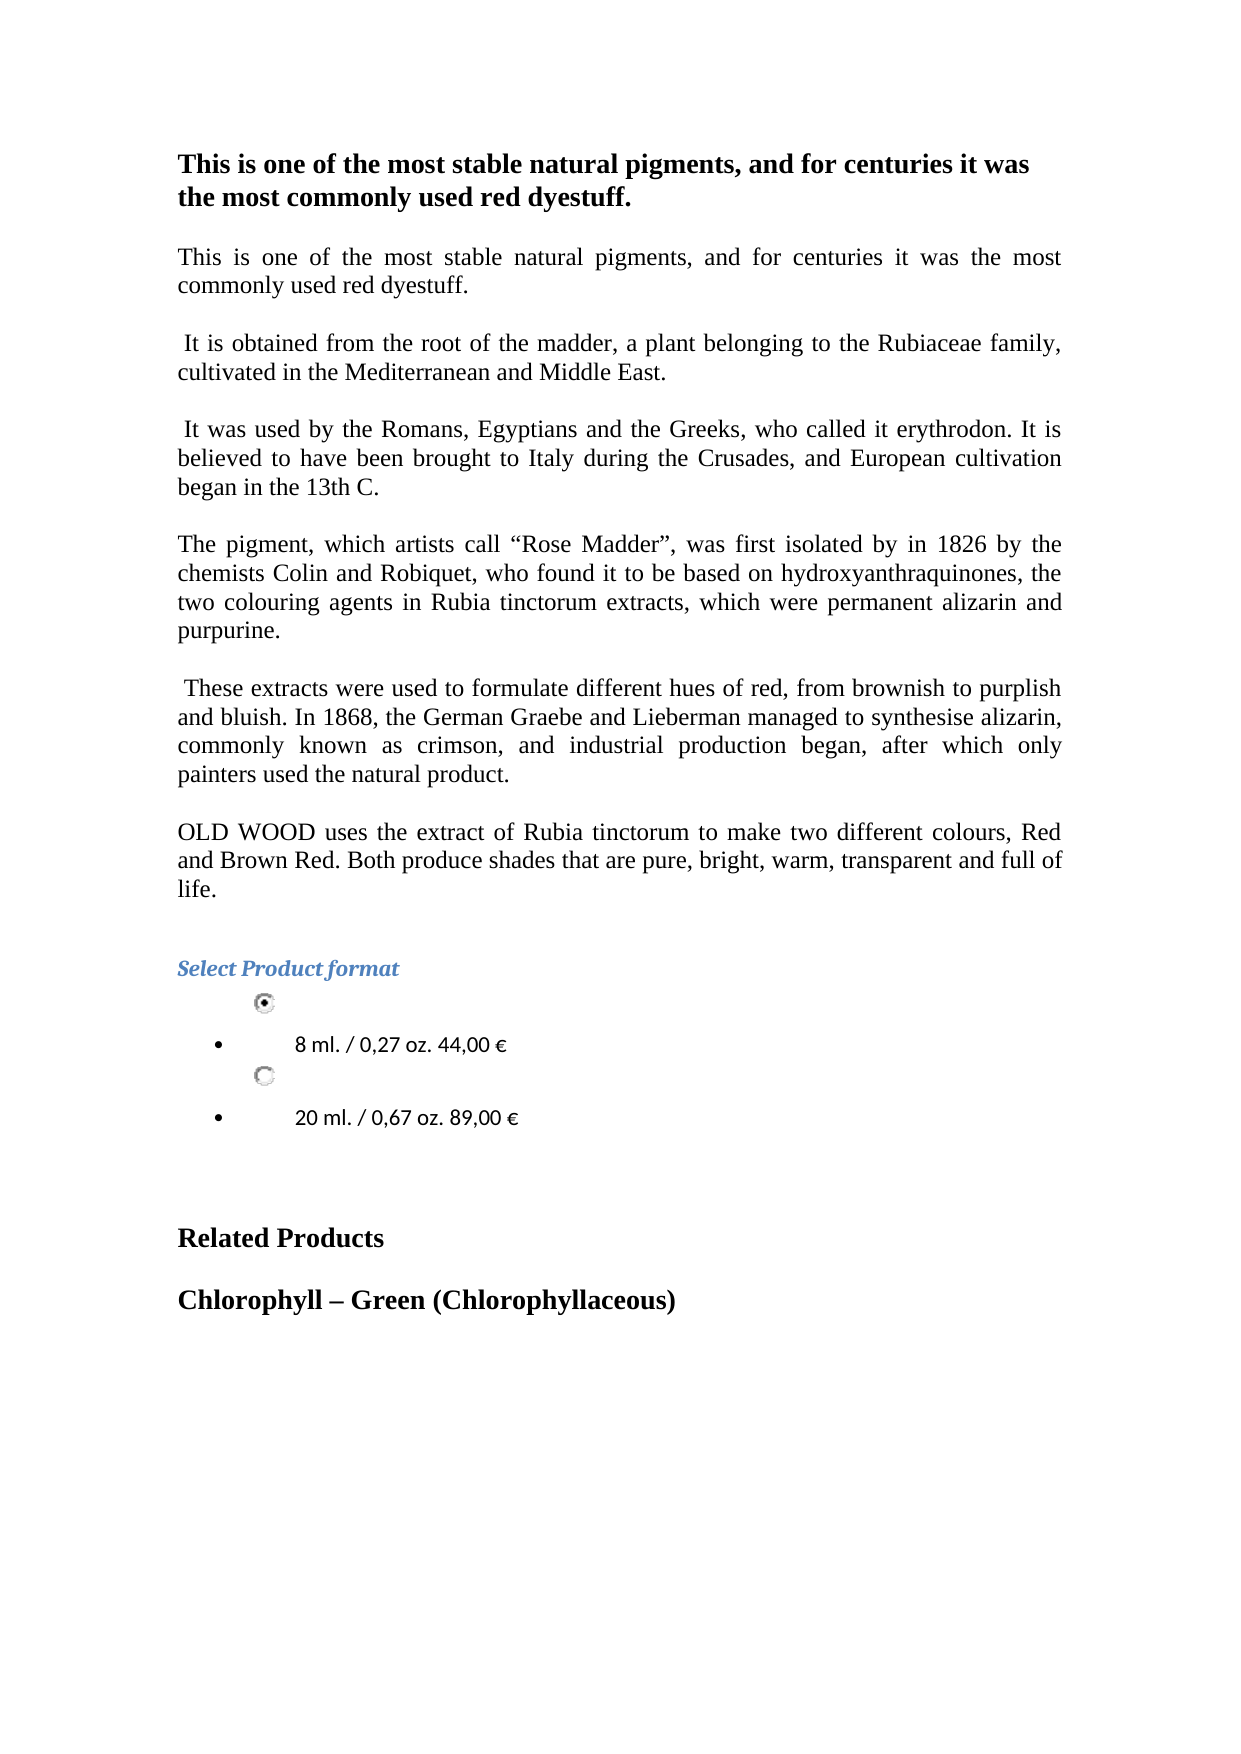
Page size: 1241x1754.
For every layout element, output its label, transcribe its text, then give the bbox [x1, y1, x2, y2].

list 8 ml. / 0,27 oz. 44,00 € [215, 986, 1063, 1058]
text OLD WOOD uses the extract of Rubia tinctorum to make two different colours, Red and Brown Red. Both produce shades that are pure, bright, warm, transparent and full of life. [177, 817, 1063, 903]
text It was used by the Romans, Egyptians and the Greeks, who called it erythrodon. It is believed to have been brought to Italy during the Crusades, and European cultivation began in the 13th C. [177, 414, 1063, 500]
text These extracts were used to formulate different hues of red, from brownish to purplish and bluish. In 1868, the German Graebe and Lieberman managed to synthesise alizarin, commonly known as crimson, and industrial production began, after which only painters used the natural product. [177, 673, 1063, 788]
list 20 ml. / 0,67 oz. 89,00 € [215, 1058, 1063, 1131]
subtitle Chlorophyll – Green (Chlorophyllaceous) [177, 1283, 1063, 1316]
text This is one of the most stable natural pigments, and for centuries it was the most commonly used red dyestuff. [177, 242, 1063, 299]
subtitle Related Products [177, 1222, 1063, 1254]
text This is one of the most stable natural pigments, and for centuries it was the most commonly used red dyestuff. [177, 148, 1063, 212]
subtitle Select Product format [177, 956, 1063, 982]
text It is obtained from the root of the madder, a plant belonging to the Rubiaceae family, cultivated in the Mediterranean and Middle East. [177, 328, 1063, 385]
text The pigment, which artists call “Rose Madder”, was first isolated by in 1826 by the chemists Colin and Robiquet, who found it to be based on hydroxyanthraquinones, the two colouring agents in Rubia tinctorum extracts, which were permanent alizarin and purpurine. [177, 529, 1063, 644]
